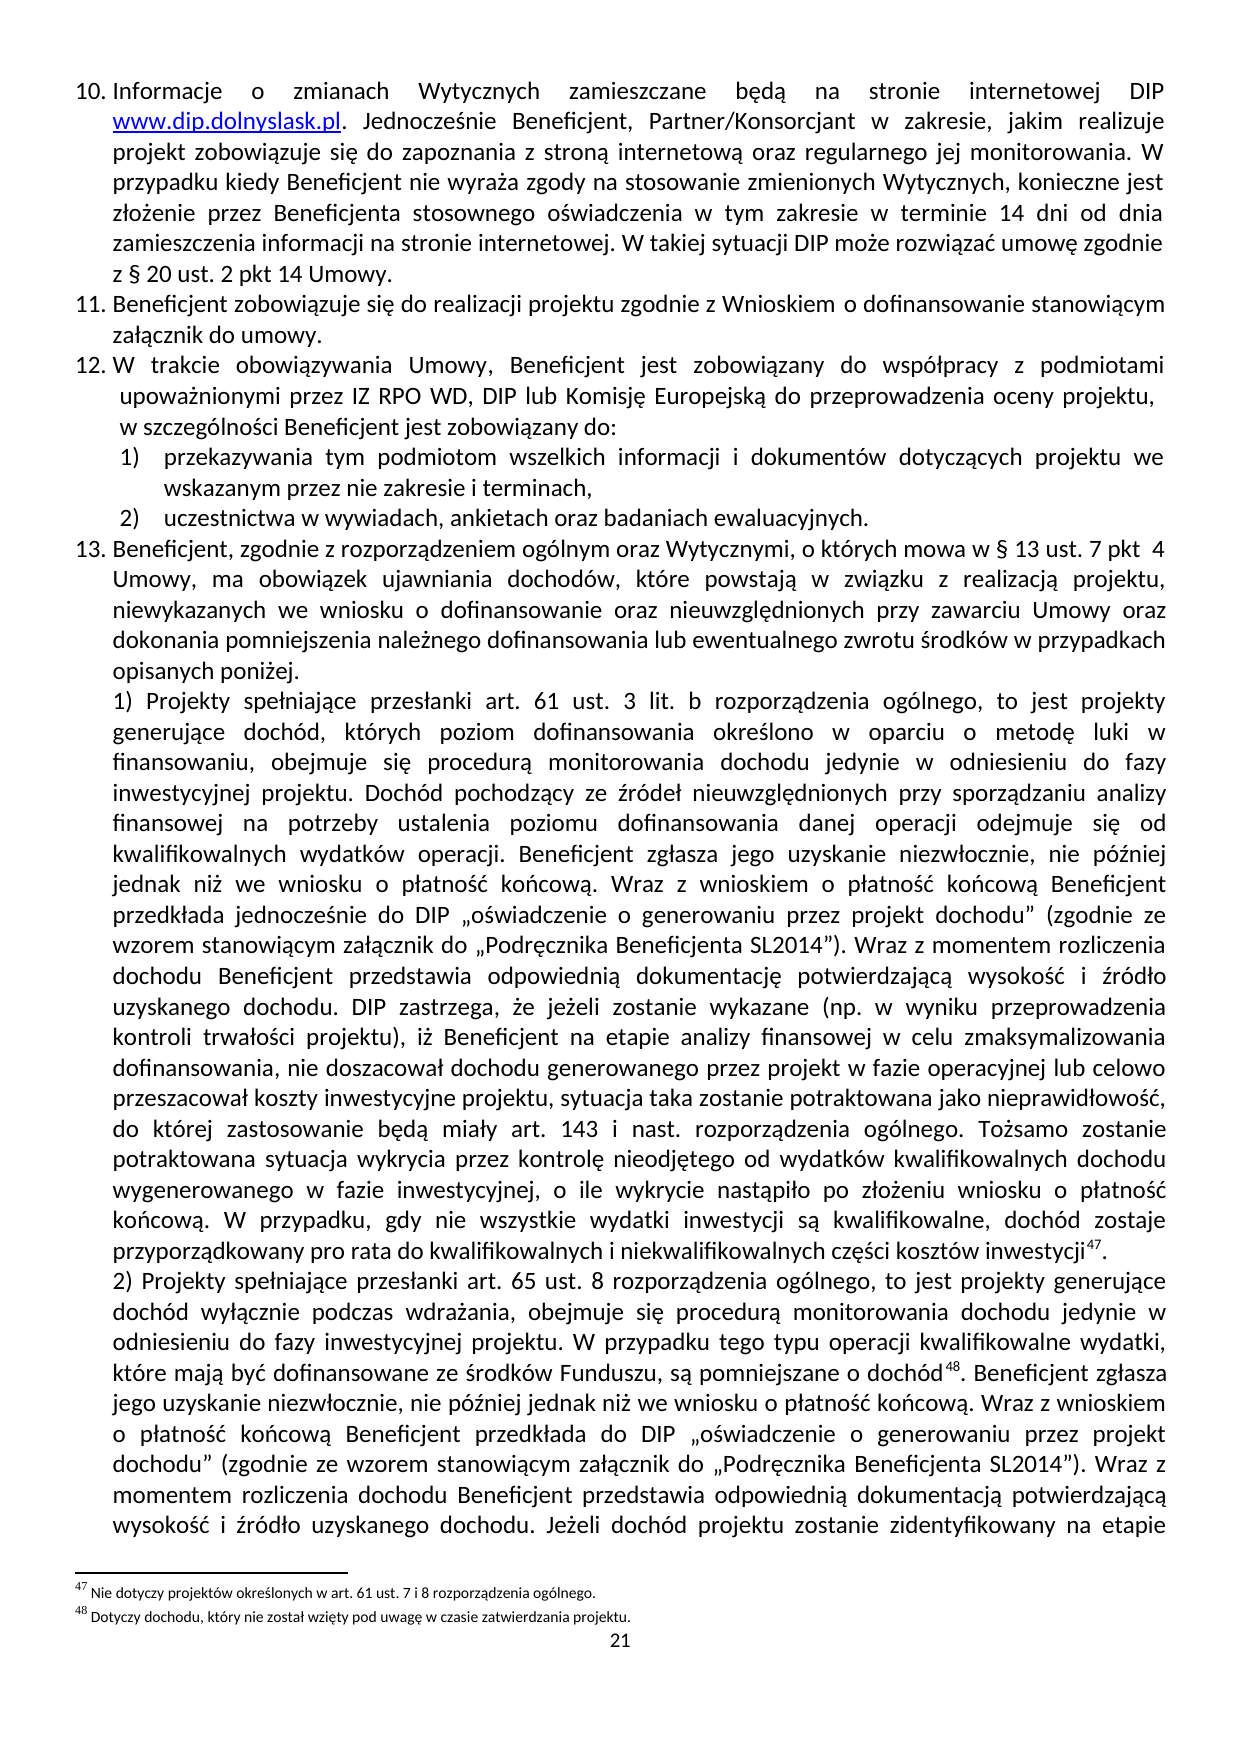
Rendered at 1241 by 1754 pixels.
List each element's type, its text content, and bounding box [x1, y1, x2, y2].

list przekazywania tym podmiotom wszelkich informacji i dokumentów dotyczących projektu we wskazanym przez nie zakresie i terminach, [119, 441, 1165, 502]
list Beneficjent zobowiązuje się do realizacji projektu zgodnie z Wnioskiem o dofinansowanie stanowiącym załącznik do umowy. [75, 289, 1165, 350]
list W trakcie obowiązywania Umowy, Beneficjent jest zobowiązany do współpracy z podmiotami upoważnionymi przez IZ RPO WD, DIP lub Komisję Europejską do przeprowadzenia oceny projektu, w szczególności Beneficjent jest zobowiązany do: [75, 350, 1165, 441]
list Informacje o zmianach Wytycznych zamieszczane będą na stronie internetowej DIP www.dip.dolnyslask.pl. Jednocześnie Beneficjent, Partner/Konsorcjant w zakresie, jakim realizuje projekt zobowiązuje się do zapoznania z stroną internetową oraz regularnego jej monitorowania. W przypadku kiedy Beneficjent nie wyraża zgody na stosowanie zmienionych Wytycznych, konieczne jest złożenie przez Beneficjenta stosownego oświadczenia w tym zakresie w terminie 14 dni od dnia zamieszczenia informacji na stronie internetowej. W takiej sytuacji DIP może rozwiązać umowę zgodnie z § 20 ust. 2 pkt 14 Umowy. [75, 75, 1165, 289]
list Beneficjent, zgodnie z rozporządzeniem ogólnym oraz Wytycznymi, o których mowa w § 13 ust. 7 pkt 4 Umowy, ma obowiązek ujawniania dochodów, które powstają w związku z realizacją projektu, niewykazanych we wniosku o dofinansowanie oraz nieuwzględnionych przy zawarciu Umowy oraz dokonania pomniejszenia należnego dofinansowania lub ewentualnego zwrotu środków w przypadkach opisanych poniżej. [75, 533, 1168, 685]
list 1) Projekty spełniające przesłanki art. 61 ust. 3 lit. b rozporządzenia ogólnego, to jest projekty generujące dochód, których poziom dofinansowania określono w oparciu o metodę luki w finansowaniu, obejmuje się procedurą monitorowania dochodu jedynie w odniesieniu do fazy inwestycyjnej projektu. Dochód pochodzący ze źródeł nieuwzględnionych przy sporządzaniu analizy finansowej na potrzeby ustalenia poziomu dofinansowania danej operacji odejmuje się od kwalifikowalnych wydatków operacji. Beneficjent zgłasza jego uzyskanie niezwłocznie, nie później jednak niż we wniosku o płatność końcową. Wraz z wnioskiem o płatność końcową Beneficjent przedkłada jednocześnie do DIP „oświadczenie o generowaniu przez projekt dochodu” (zgodnie ze wzorem stanowiącym załącznik do „Podręcznika Beneficjenta SL2014”). Wraz z momentem rozliczenia dochodu Beneficjent przedstawia odpowiednią dokumentację potwierdzającą wysokość i źródło uzyskanego dochodu. DIP zastrzega, że jeżeli zostanie wykazane (np. w wyniku przeprowadzenia kontroli trwałości projektu), iż Beneficjent na etapie analizy finansowej w celu zmaksymalizowania dofinansowania, nie doszacował dochodu generowanego przez projekt w fazie operacyjnej lub celowo przeszacował koszty inwestycyjne projektu, sytuacja taka zostanie potraktowana jako nieprawidłowość, do której zastosowanie będą miały art. 143 i nast. rozporządzenia ogólnego. Tożsamo zostanie potraktowana sytuacja wykrycia przez kontrolę nieodjętego od wydatków kwalifikowalnych dochodu wygenerowanego w fazie inwestycyjnej, o ile wykrycie nastąpiło po złożeniu wniosku o płatność końcową. W przypadku, gdy nie wszystkie wydatki inwestycji są kwalifikowalne, dochód zostaje przyporządkowany pro rata do kwalifikowalnych i niekwalifikowalnych części kosztów inwestycji. [112, 685, 1168, 1265]
list uczestnictwa w wywiadach, ankietach oraz badaniach ewaluacyjnych. [119, 502, 1165, 533]
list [112, 1265, 1168, 1540]
